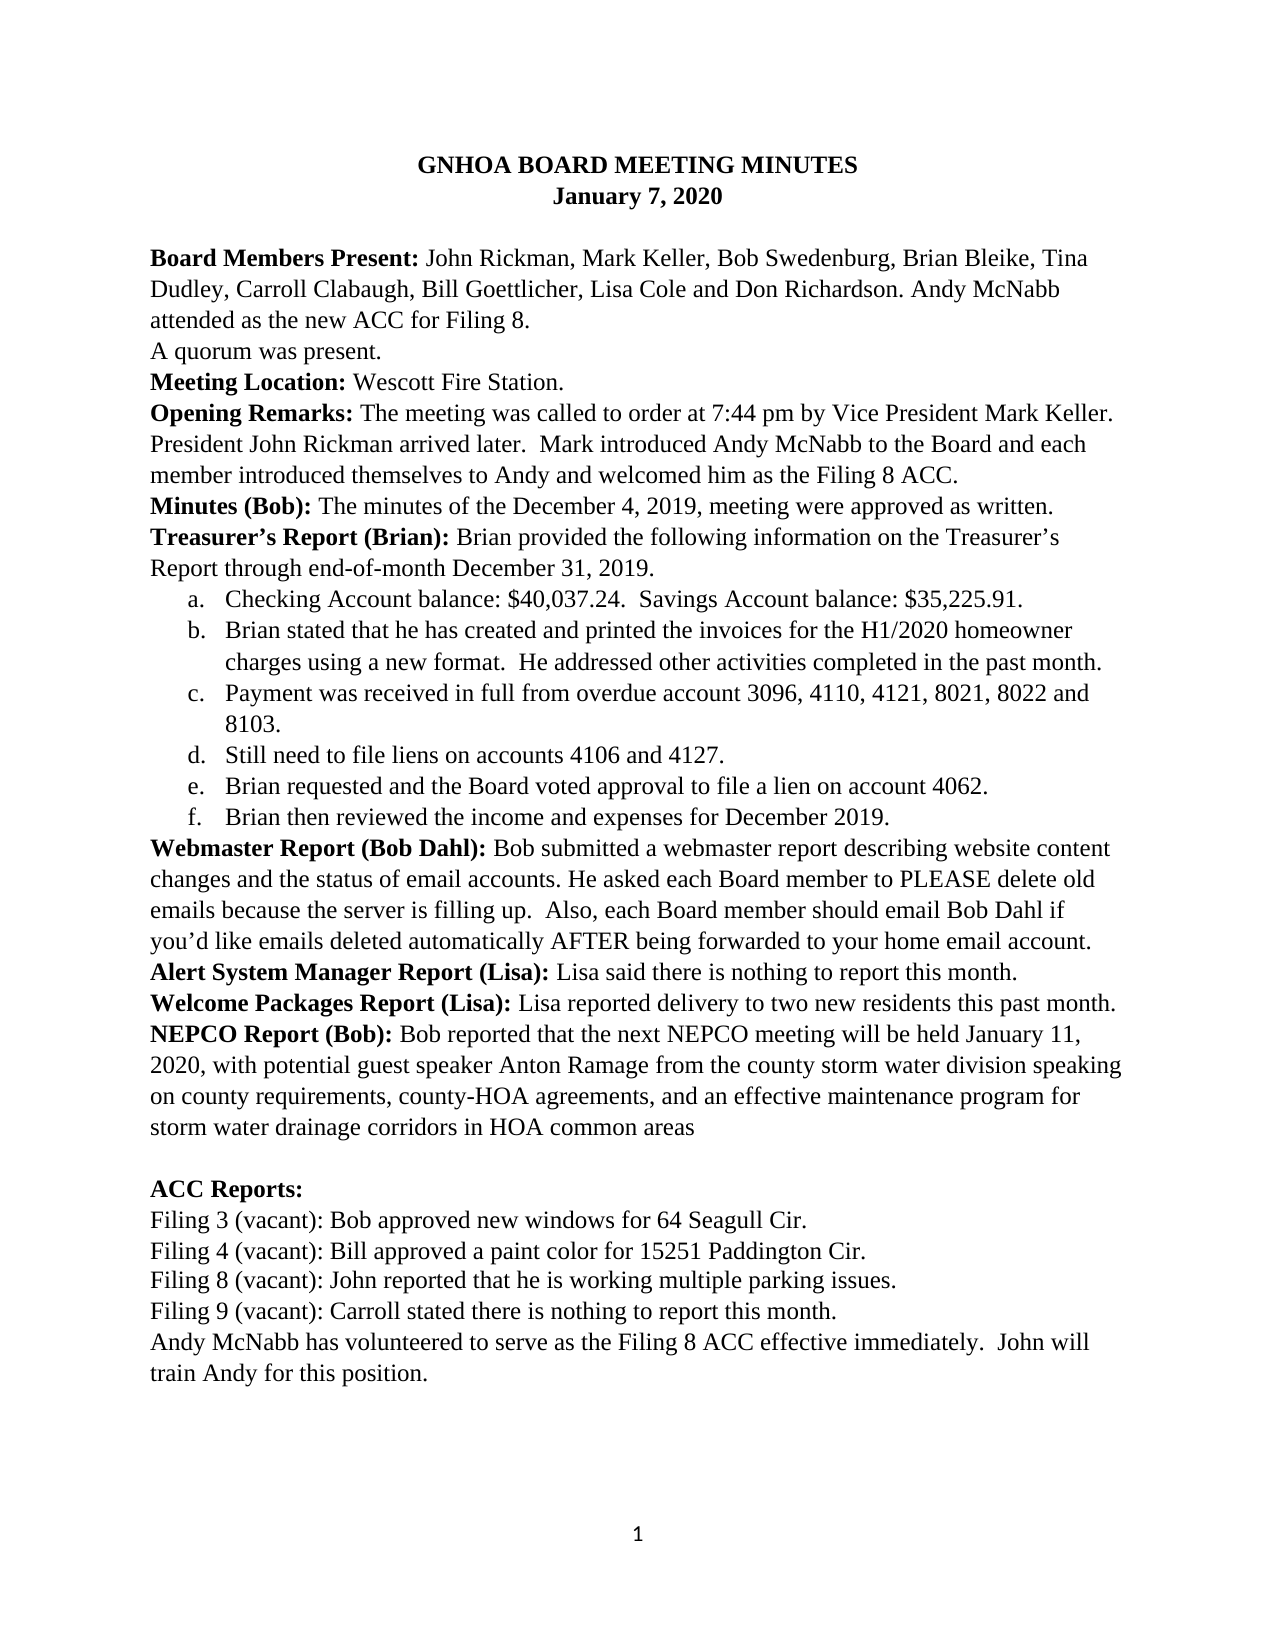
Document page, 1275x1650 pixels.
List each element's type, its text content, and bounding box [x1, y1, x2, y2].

text ACC Reports: [150, 1174, 1125, 1203]
text Alert System Manager Report (Lisa): Lisa said there is nothing to report this month. [150, 957, 1125, 986]
text Meeting Location: Wescott Fire Station. [150, 367, 1125, 396]
text Andy McNabb has volunteered to serve as the Filing 8 ACC effective immediately. John will train Andy for this position. [150, 1327, 1125, 1387]
text January 7, 2020 [150, 181, 1125, 210]
list Still need to file liens on accounts 4106 and 4127. [187, 740, 1125, 768]
text Opening Remarks: The meeting was called to order at 7:44 pm by Vice President Mark Keller. President John Rickman arrived later. Mark introduced Andy McNabb to the Board and each member introduced themselves to Andy and welcomed him as the Filing 8 ACC. [150, 398, 1125, 489]
list Brian requested and the Board voted approval to file a lien on account 4062. [187, 771, 1125, 799]
text Filing 3 (vacant): Bob approved new windows for 64 Seagull Cir. [150, 1205, 1125, 1234]
text NEPCO Report (Bob): Bob reported that the next NEPCO meeting will be held January 11, 2020, with potential guest speaker Anton Ramage from the county storm water division speaking on county requirements, county-HOA agreements, and an effective maintenance program for storm water drainage corridors in HOA common areas [150, 1019, 1125, 1141]
text A quorum was present. [150, 336, 1125, 365]
text Minutes (Bob): The minutes of the December 4, 2019, meeting were approved as written. [150, 491, 1125, 520]
text Welcome Packages Report (Lisa): Lisa reported delivery to two new residents this past month. [150, 988, 1125, 1017]
list Payment was received in full from overdue account 3096, 4110, 4121, 8021, 8022 and 8103. [187, 678, 1125, 737]
text Treasurer’s Report (Brian): Brian provided the following information on the Treasurer’s Report through end-of-month December 31, 2019. [150, 522, 1125, 582]
list Checking Account balance: $40,037.24. Savings Account balance: $35,225.91. [187, 584, 1125, 613]
text Filing 4 (vacant): Bill approved a paint color for 15251 Paddington Cir. [150, 1236, 1125, 1265]
text Filing 9 (vacant): Carroll stated there is nothing to report this month. [150, 1296, 1125, 1325]
text Webmaster Report (Bob Dahl): Bob submitted a webmaster report describing website content changes and the status of email accounts. He asked each Board member to PLEASE delete old emails because the server is filling up. Also, each Board member should email Bob Dahl if you’d like emails deleted automatically AFTER being forwarded to your home email account. [150, 833, 1125, 955]
text Filing 8 (vacant): John reported that he is working multiple parking issues. [150, 1265, 1125, 1294]
text Board Members Present: John Rickman, Mark Keller, Bob Swedenburg, Brian Bleike, Tina Dudley, Carroll Clabaugh, Bill Goettlicher, Lisa Cole and Don Richardson. Andy McNabb attended as the new ACC for Filing 8. [150, 243, 1125, 334]
list Brian then reviewed the income and expenses for December 2019. [187, 802, 1125, 831]
list Brian stated that he has created and printed the invoices for the H1/2020 homeowner charges using a new format. He addressed other activities completed in the past month. [187, 616, 1125, 675]
text GNHOA BOARD MEETING MINUTES [150, 150, 1125, 179]
